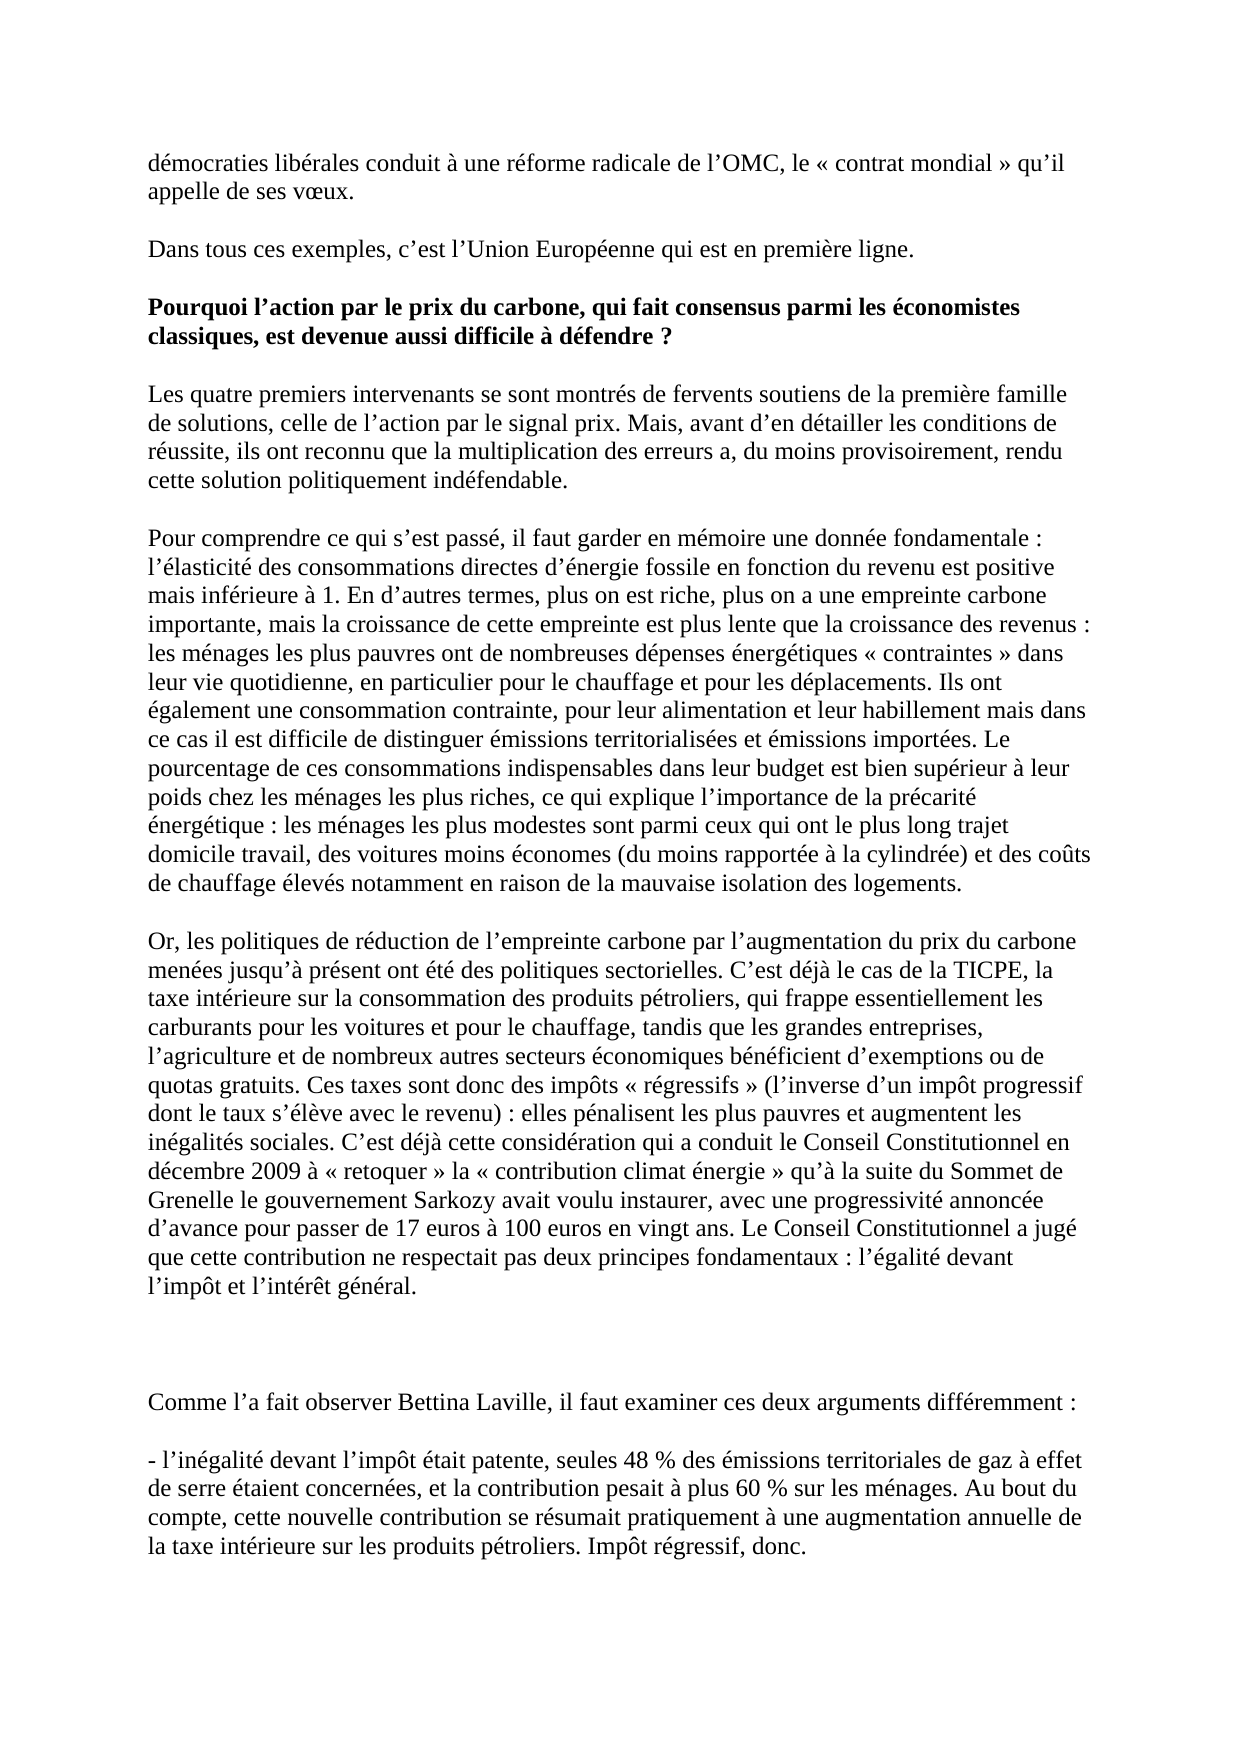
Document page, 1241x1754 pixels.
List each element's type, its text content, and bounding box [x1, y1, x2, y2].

text Dans tous ces exemples, c’est l’Union Européenne qui est en première ligne. [148, 234, 1093, 263]
text Or, les politiques de réduction de l’empreinte carbone par l’augmentation du prix du carbone menées jusqu’à présent ont été des politiques sectorielles. C’est déjà le cas de la TICPE, la taxe intérieure sur la consommation des produits pétroliers, qui frappe essentiellement les carburants pour les voitures et pour le chauffage, tandis que les grandes entreprises, l’agriculture et de nombreux autres secteurs économiques bénéficient d’exemptions ou de quotas gratuits. Ces taxes sont donc des impôts « régressifs » (l’inverse d’un impôt progressif dont le taux s’élève avec le revenu) : elles pénalisent les plus pauvres et augmentent les inégalités sociales. C’est déjà cette considération qui a conduit le Conseil Constitutionnel en décembre 2009 à « retoquer » la « contribution climat énergie » qu’à la suite du Sommet de Grenelle le gouvernement Sarkozy avait voulu instaurer, avec une progressivité annoncée d’avance pour passer de 17 euros à 100 euros en vingt ans. Le Conseil Constitutionnel a jugé que cette contribution ne respectait pas deux principes fondamentaux : l’égalité devant l’impôt et l’intérêt général. [148, 926, 1093, 1300]
text Pour comprendre ce qui s’est passé, il faut garder en mémoire une donnée fondamentale : l’élasticité des consommations directes d’énergie fossile en fonction du revenu est positive mais inférieure à 1. En d’autres termes, plus on est riche, plus on a une empreinte carbone importante, mais la croissance de cette empreinte est plus lente que la croissance des revenus : les ménages les plus pauvres ont de nombreuses dépenses énergétiques « contraintes » dans leur vie quotidienne, en particulier pour le chauffage et pour les déplacements. Ils ont également une consommation contrainte, pour leur alimentation et leur habillement mais dans ce cas il est difficile de distinguer émissions territorialisées et émissions importées. Le pourcentage de ces consommations indispensables dans leur budget est bien supérieur à leur poids chez les ménages les plus riches, ce qui explique l’importance de la précarité énergétique : les ménages les plus modestes sont parmi ceux qui ont le plus long trajet domicile travail, des voitures moins économes (du moins rapportée à la cylindrée) et des coûts de chauffage élevés notamment en raison de la mauvaise isolation des logements. [148, 523, 1093, 897]
text Comme l’a fait observer Bettina Laville, il faut examiner ces deux arguments différemment : [148, 1387, 1093, 1416]
text - l’inégalité devant l’impôt était patente, seules 48 % des émissions territoriales de gaz à effet de serre étaient concernées, et la contribution pesait à plus 60 % sur les ménages. Au bout du compte, cette nouvelle contribution se résumait pratiquement à une augmentation annuelle de la taxe intérieure sur les produits pétroliers. Impôt régressif, donc. [148, 1445, 1093, 1560]
text Pourquoi l’action par le prix du carbone, qui fait consensus parmi les économistes classiques, est devenue aussi difficile à défendre ? [148, 292, 1093, 350]
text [148, 148, 1093, 205]
text Les quatre premiers intervenants se sont montrés de fervents soutiens de la première famille de solutions, celle de l’action par le signal prix. Mais, avant d’en détailler les conditions de réussite, ils ont reconnu que la multiplication des erreurs a, du moins provisoirement, rendu cette solution politiquement indéfendable. [148, 379, 1093, 494]
